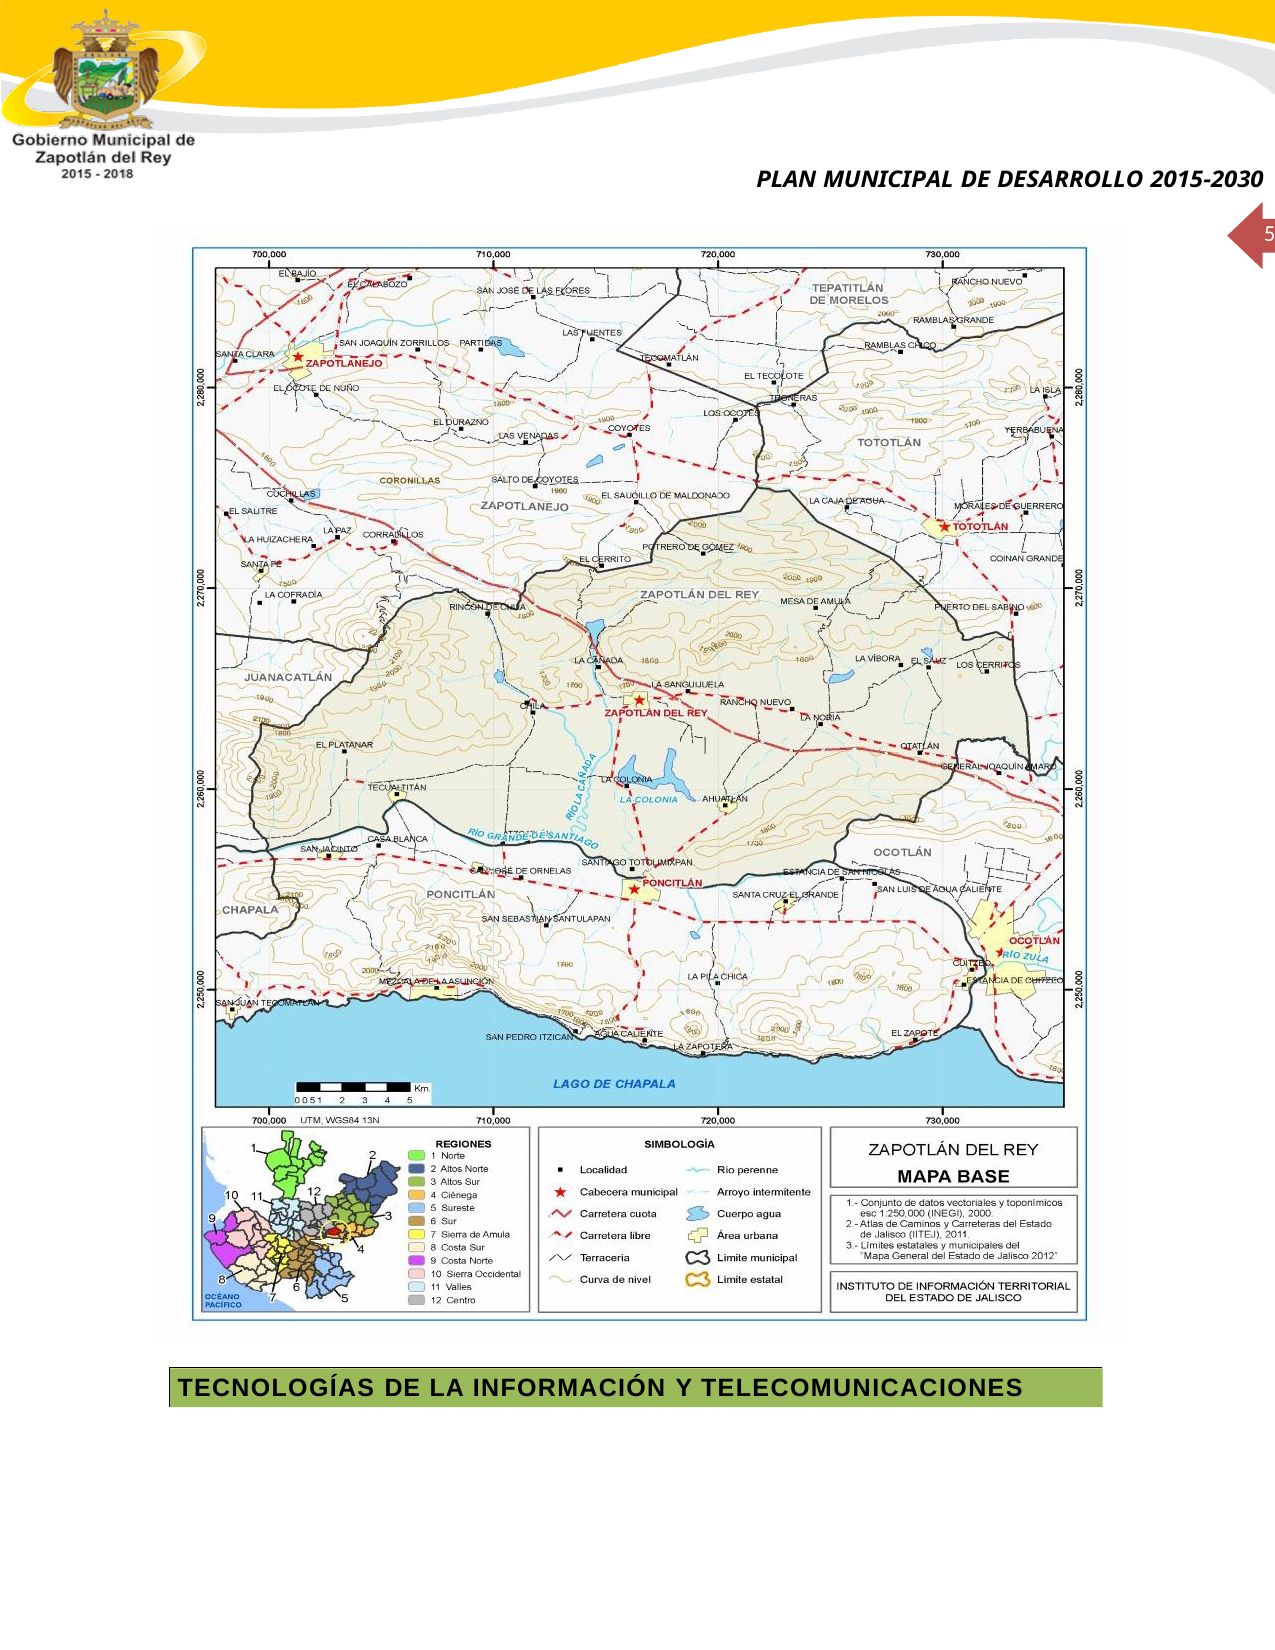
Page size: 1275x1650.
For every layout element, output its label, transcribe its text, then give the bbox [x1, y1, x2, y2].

picture [0, 0, 1275, 180]
picture [157, 223, 1126, 1344]
subtitle TECNOLOGÍAS DE LA INFORMACIÓN Y TELECOMUNICACIONES [177, 1372, 1275, 1401]
